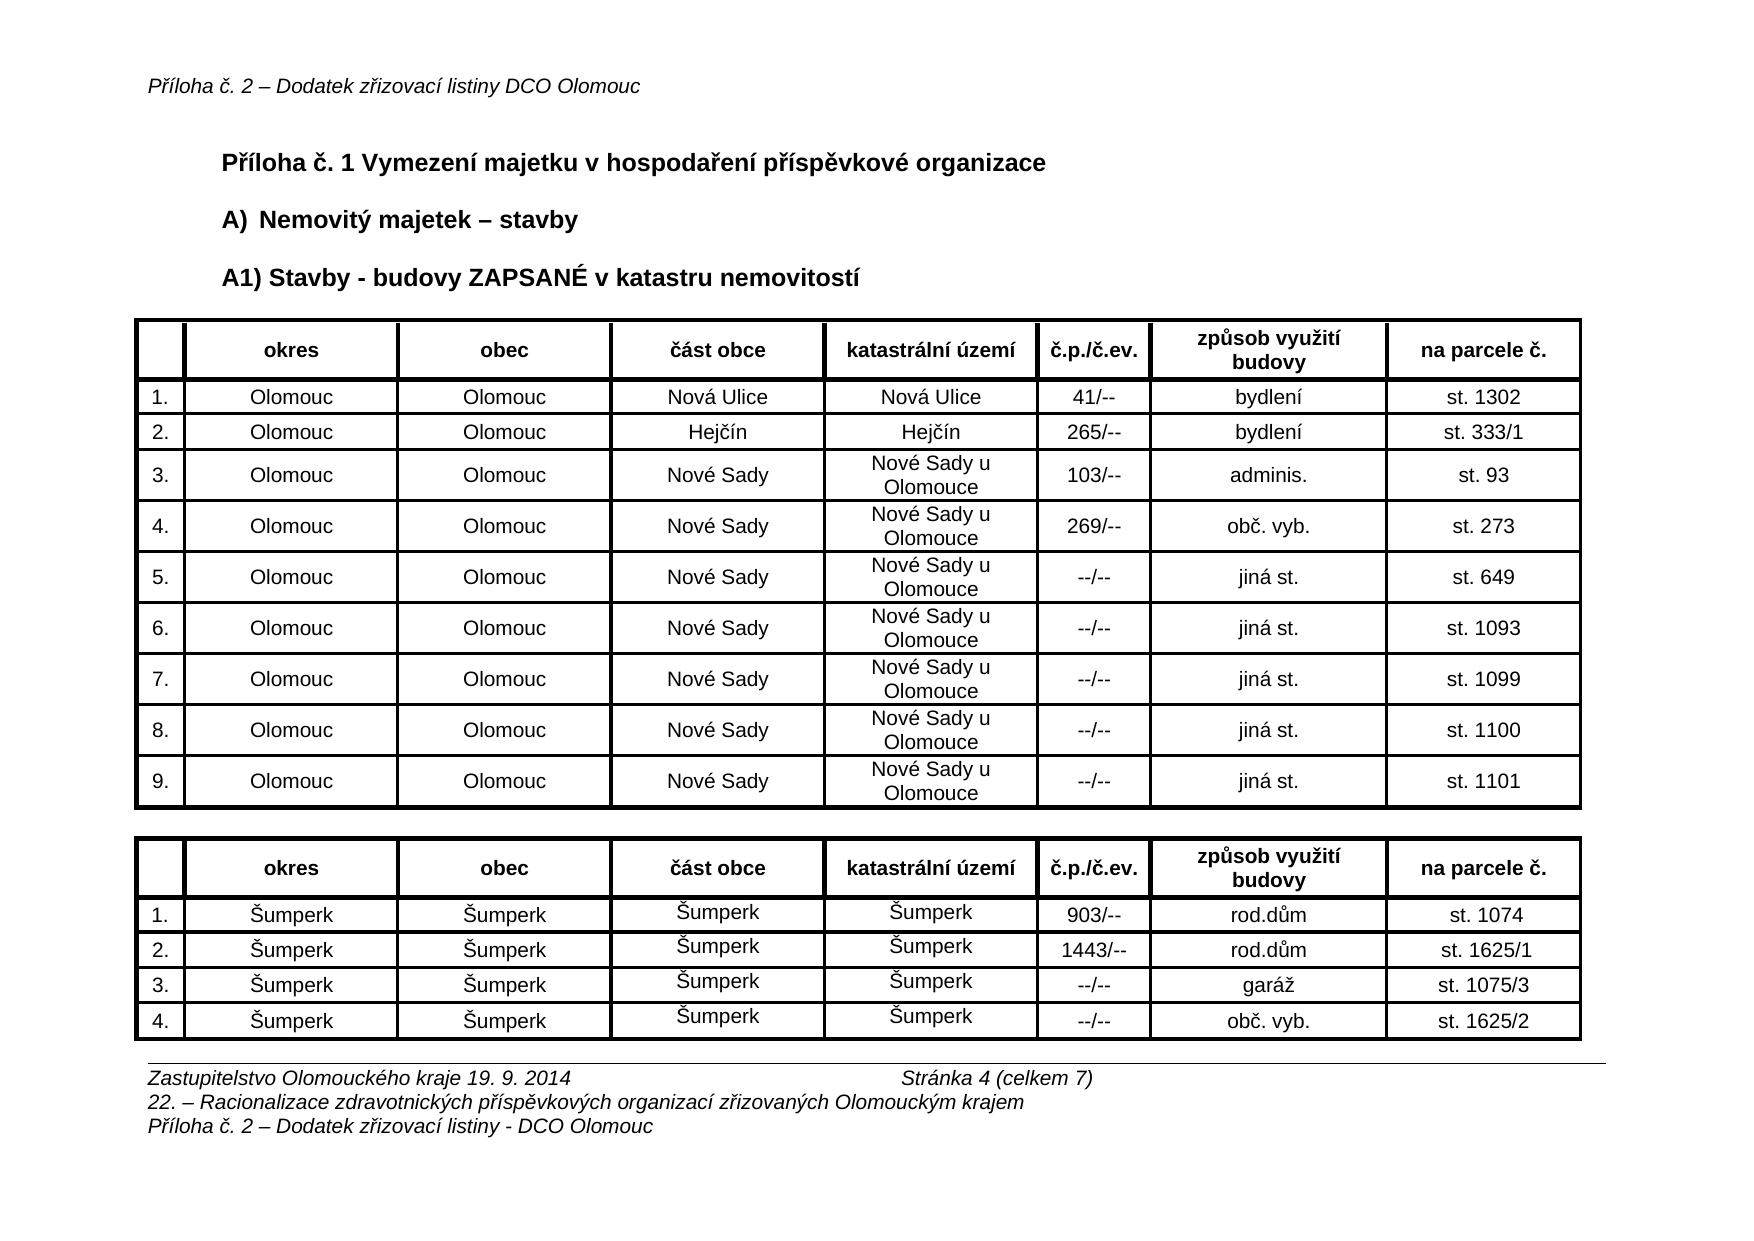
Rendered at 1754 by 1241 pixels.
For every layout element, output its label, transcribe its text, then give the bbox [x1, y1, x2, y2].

table_cell Olomouc [186, 451, 396, 499]
table_cell st. 1093 [1388, 604, 1579, 652]
table_cell Olomouc [399, 382, 609, 412]
table_cell st. 93 [1388, 451, 1579, 499]
table_cell Olomouc [399, 502, 609, 550]
table_cell Nové Sady [613, 553, 823, 601]
table_cell Nová Ulice [613, 382, 823, 412]
table_cell Šumperk [399, 1004, 609, 1037]
table_cell Nové Sady [613, 706, 823, 754]
table_cell Šumperk [613, 1004, 823, 1037]
table_cell Šumperk [613, 934, 823, 966]
table_cell --/-- [1039, 969, 1149, 1001]
table_cell adminis. [1152, 451, 1385, 499]
table_cell st. 1625/2 [1388, 1004, 1579, 1037]
table_cell 265/-- [1039, 415, 1149, 448]
table_cell 1. [139, 382, 183, 412]
table_cell st. 1100 [1388, 706, 1579, 754]
table_cell Nová Ulice [826, 382, 1036, 412]
table_header katastrální území [827, 322, 1037, 377]
table_cell --/-- [1039, 706, 1149, 754]
table_cell Šumperk [826, 1004, 1036, 1037]
table_cell Hejčín [613, 415, 823, 448]
table_cell Šumperk [186, 969, 396, 1001]
table_cell garáž [1152, 969, 1385, 1001]
table_cell Nové Sady u Olomouce [826, 604, 1036, 652]
table_cell Šumperk [186, 900, 396, 930]
table_cell --/-- [1039, 757, 1149, 805]
table_cell st. 649 [1388, 553, 1579, 601]
table_cell st. 1075/3 [1388, 969, 1579, 1001]
table_cell bydlení [1152, 382, 1385, 412]
table_cell 41/-- [1039, 382, 1149, 412]
table_cell Olomouc [186, 655, 396, 703]
table_cell 2. [139, 934, 183, 966]
table_cell st. 273 [1388, 502, 1579, 550]
table_cell Šumperk [826, 934, 1036, 966]
table_header na parcele č. [1389, 841, 1579, 895]
table_cell st. 1101 [1388, 757, 1579, 805]
table_cell Olomouc [186, 604, 396, 652]
table_cell Nové Sady u Olomouce [826, 655, 1036, 703]
table_cell Nové Sady u Olomouce [826, 451, 1036, 499]
table_cell Šumperk [399, 934, 609, 966]
table_cell 4. [139, 1004, 183, 1037]
table_cell rod.dům [1152, 900, 1385, 930]
table_cell Šumperk [186, 934, 396, 966]
text A1) Stavby - budovy ZAPSANÉ v katastru nemovitostí [148, 263, 1606, 291]
table_cell rod.dům [1152, 934, 1385, 966]
table_cell Olomouc [399, 706, 609, 754]
table_cell Nové Sady [613, 604, 823, 652]
table_cell jiná st. [1152, 757, 1385, 805]
table_cell Hejčín [826, 415, 1036, 448]
table_cell Olomouc [399, 553, 609, 601]
table_header obec [400, 322, 611, 377]
table_cell obč. vyb. [1152, 502, 1385, 550]
table_cell 5. [139, 553, 183, 601]
table_cell st. 333/1 [1388, 415, 1579, 448]
table_cell --/-- [1039, 1004, 1149, 1037]
table_header [139, 322, 185, 377]
table_header obec [400, 841, 609, 895]
table_cell Nové Sady u Olomouce [826, 757, 1036, 805]
table_cell Šumperk [613, 969, 823, 1001]
table_cell 4. [139, 502, 183, 550]
table_cell 7. [139, 655, 183, 703]
table_cell 8. [139, 706, 183, 754]
table_cell 3. [139, 451, 183, 499]
table_header č.p./č.ev. [1040, 322, 1151, 377]
table_cell 903/-- [1039, 900, 1149, 930]
table_cell Olomouc [186, 706, 396, 754]
table_cell st. 1302 [1388, 382, 1579, 412]
table_header na parcele č. [1389, 322, 1579, 377]
table_header část obce [613, 322, 824, 377]
table_cell Šumperk [826, 900, 1036, 930]
table_cell Olomouc [399, 757, 609, 805]
table_cell 1. [139, 900, 183, 930]
table_cell Olomouc [186, 382, 396, 412]
table_cell Olomouc [186, 553, 396, 601]
table_cell Šumperk [399, 969, 609, 1001]
text Příloha č. 1 Vymezení majetku v hospodaření příspěvkové organizace [148, 148, 1606, 176]
table_cell Nové Sady u Olomouce [826, 553, 1036, 601]
table_cell Nové Sady u Olomouce [826, 706, 1036, 754]
table_cell jiná st. [1152, 706, 1385, 754]
table_cell Nové Sady [613, 757, 823, 805]
table_cell 9. [139, 757, 183, 805]
table_cell Olomouc [399, 415, 609, 448]
table_cell Šumperk [826, 969, 1036, 1001]
table_cell --/-- [1039, 553, 1149, 601]
table_cell jiná st. [1152, 655, 1385, 703]
table_header [139, 841, 182, 895]
table_header způsob využití budovy [1153, 841, 1385, 895]
table_cell Olomouc [186, 502, 396, 550]
table_cell Nové Sady [613, 502, 823, 550]
table_cell 1443/-- [1039, 934, 1149, 966]
table_header katastrální území [827, 841, 1035, 895]
table_cell 6. [139, 604, 183, 652]
table_cell jiná st. [1152, 604, 1385, 652]
table_cell 103/-- [1039, 451, 1149, 499]
table_header způsob využití budovy [1153, 322, 1387, 377]
table_cell Nové Sady [613, 655, 823, 703]
table_cell jiná st. [1152, 553, 1385, 601]
table_header č.p./č.ev. [1040, 841, 1148, 895]
table_cell Šumperk [399, 900, 609, 930]
table_cell --/-- [1039, 604, 1149, 652]
table_cell 269/-- [1039, 502, 1149, 550]
table_cell Šumperk [613, 900, 823, 930]
table_cell 2. [139, 415, 183, 448]
table_cell bydlení [1152, 415, 1385, 448]
table_cell st. 1625/1 [1388, 934, 1579, 966]
table_cell obč. vyb. [1152, 1004, 1385, 1037]
table_cell 3. [139, 969, 183, 1001]
table_header část obce [613, 841, 822, 895]
table_cell Šumperk [186, 1004, 396, 1037]
table_cell Olomouc [399, 655, 609, 703]
table_cell st. 1099 [1388, 655, 1579, 703]
table_cell Olomouc [399, 451, 609, 499]
table_cell Nové Sady [613, 451, 823, 499]
table_cell Olomouc [399, 604, 609, 652]
table_header okres [187, 841, 396, 895]
table_header okres [187, 322, 398, 377]
table_cell Olomouc [186, 415, 396, 448]
table_cell Nové Sady u Olomouce [826, 502, 1036, 550]
table_cell --/-- [1039, 655, 1149, 703]
table_cell Olomouc [186, 757, 396, 805]
list Nemovitý majetek – stavby [221, 205, 1606, 234]
table_cell st. 1074 [1388, 900, 1579, 930]
